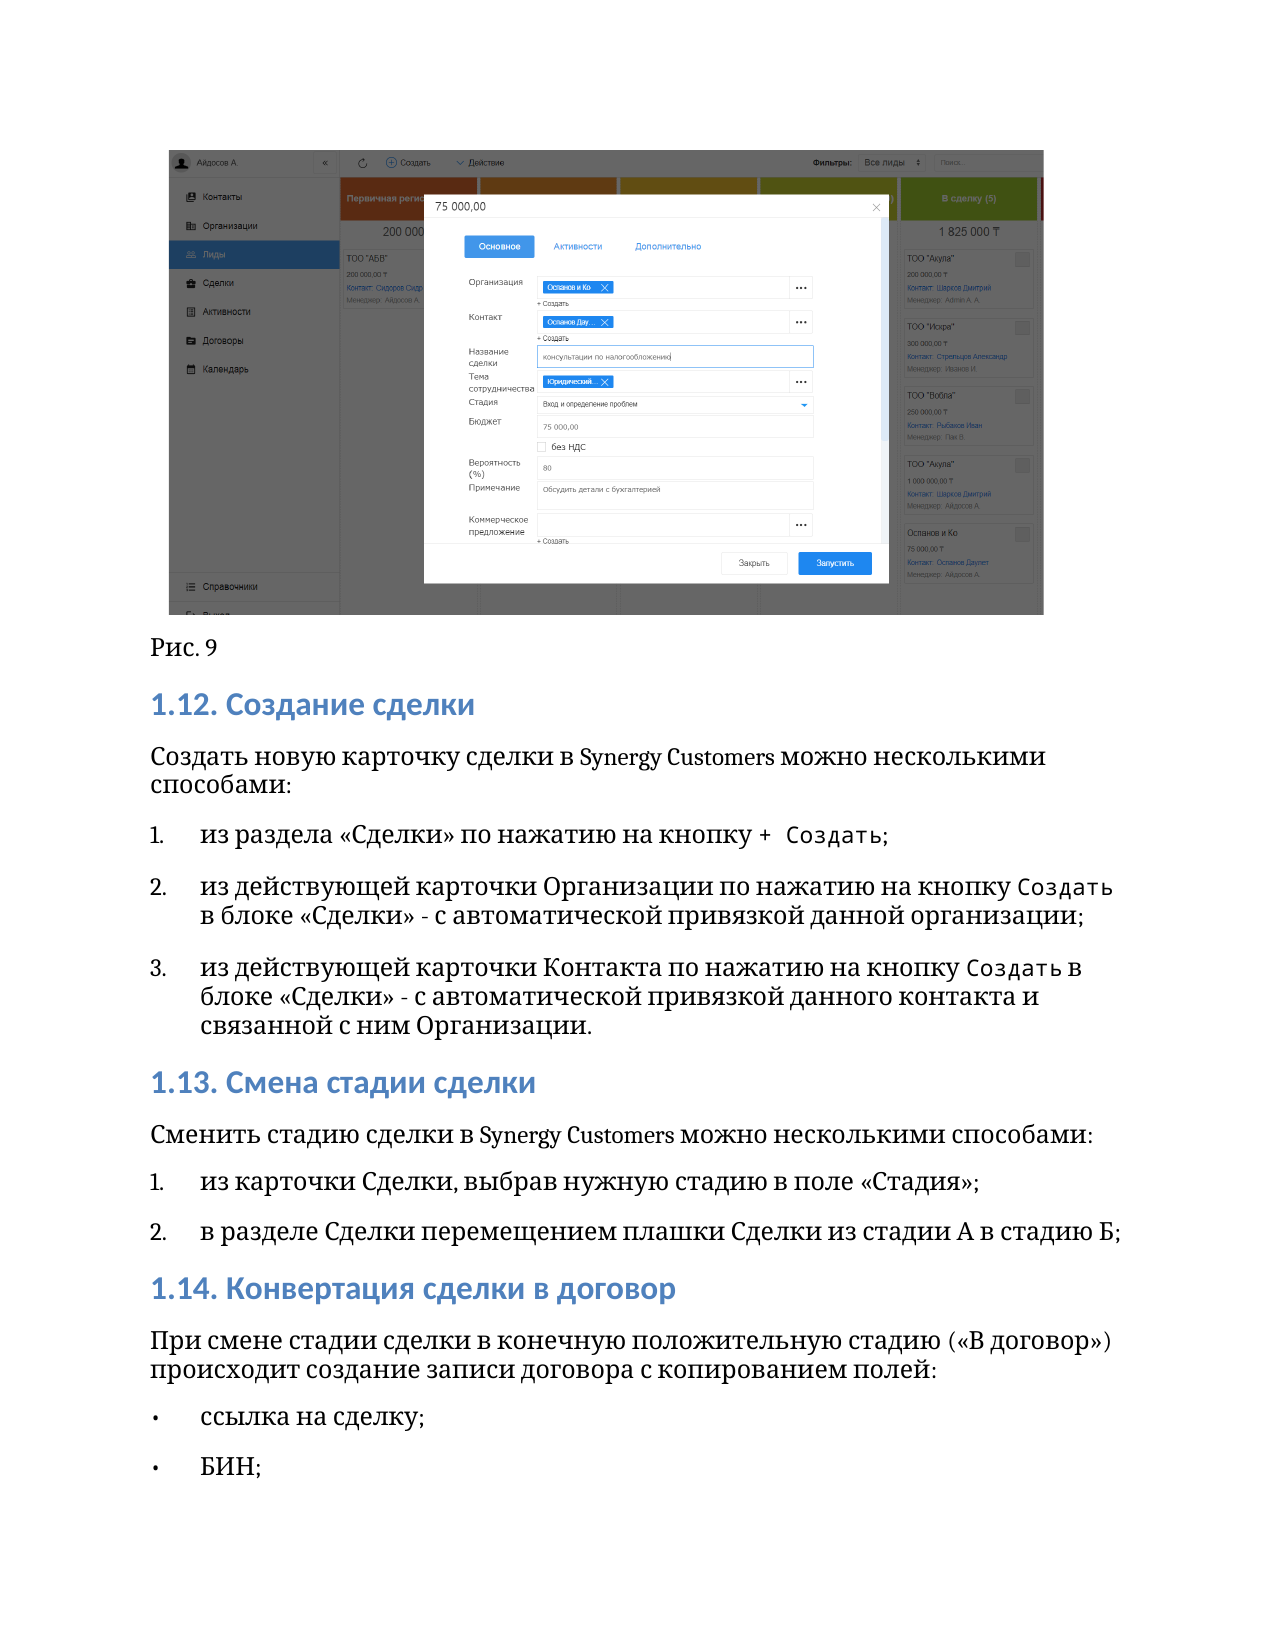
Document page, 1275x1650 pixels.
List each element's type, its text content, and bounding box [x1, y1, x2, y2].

list БИН; [150, 1453, 1125, 1481]
text Создать новую карточку сделки в Synergy Customers можно несколькими способами: [150, 742, 1125, 800]
list в разделе Сделки перемещением плашки Сделки из стадии А в стадию Б; [150, 1218, 1125, 1247]
list ссылка на сделку; [150, 1403, 1125, 1432]
list из действующей карточки Организации по нажатию на кнопку Создать в блоке «Сделки» - с автоматической привязкой данной организации; [150, 871, 1125, 931]
subtitle 1.13. Смена стадии сделки [150, 1061, 1125, 1102]
subtitle 1.14. Конвертация сделки в договор [150, 1267, 1125, 1308]
text Рис. 9 [150, 633, 1125, 662]
list из действующей карточки Контакта по нажатию на кнопку Создать в блоке «Сделки» - с автоматической привязкой данного контакта и связанной с ним Организации. [150, 952, 1125, 1040]
text Сменить стадию сделки в Synergy Customers можно несколькими способами: [150, 1121, 1125, 1149]
picture [168, 150, 1044, 615]
text При смене стадии сделки в конечную положительную стадию («В договор») происходит создание записи договора с копированием полей: [150, 1327, 1125, 1384]
list из раздела «Сделки» по нажатию на кнопку + Создать; [150, 819, 1125, 850]
list из карточки Сделки, выбрав нужную стадию в поле «Стадия»; [150, 1168, 1125, 1197]
subtitle 1.12. Создание сделки [150, 683, 1125, 724]
